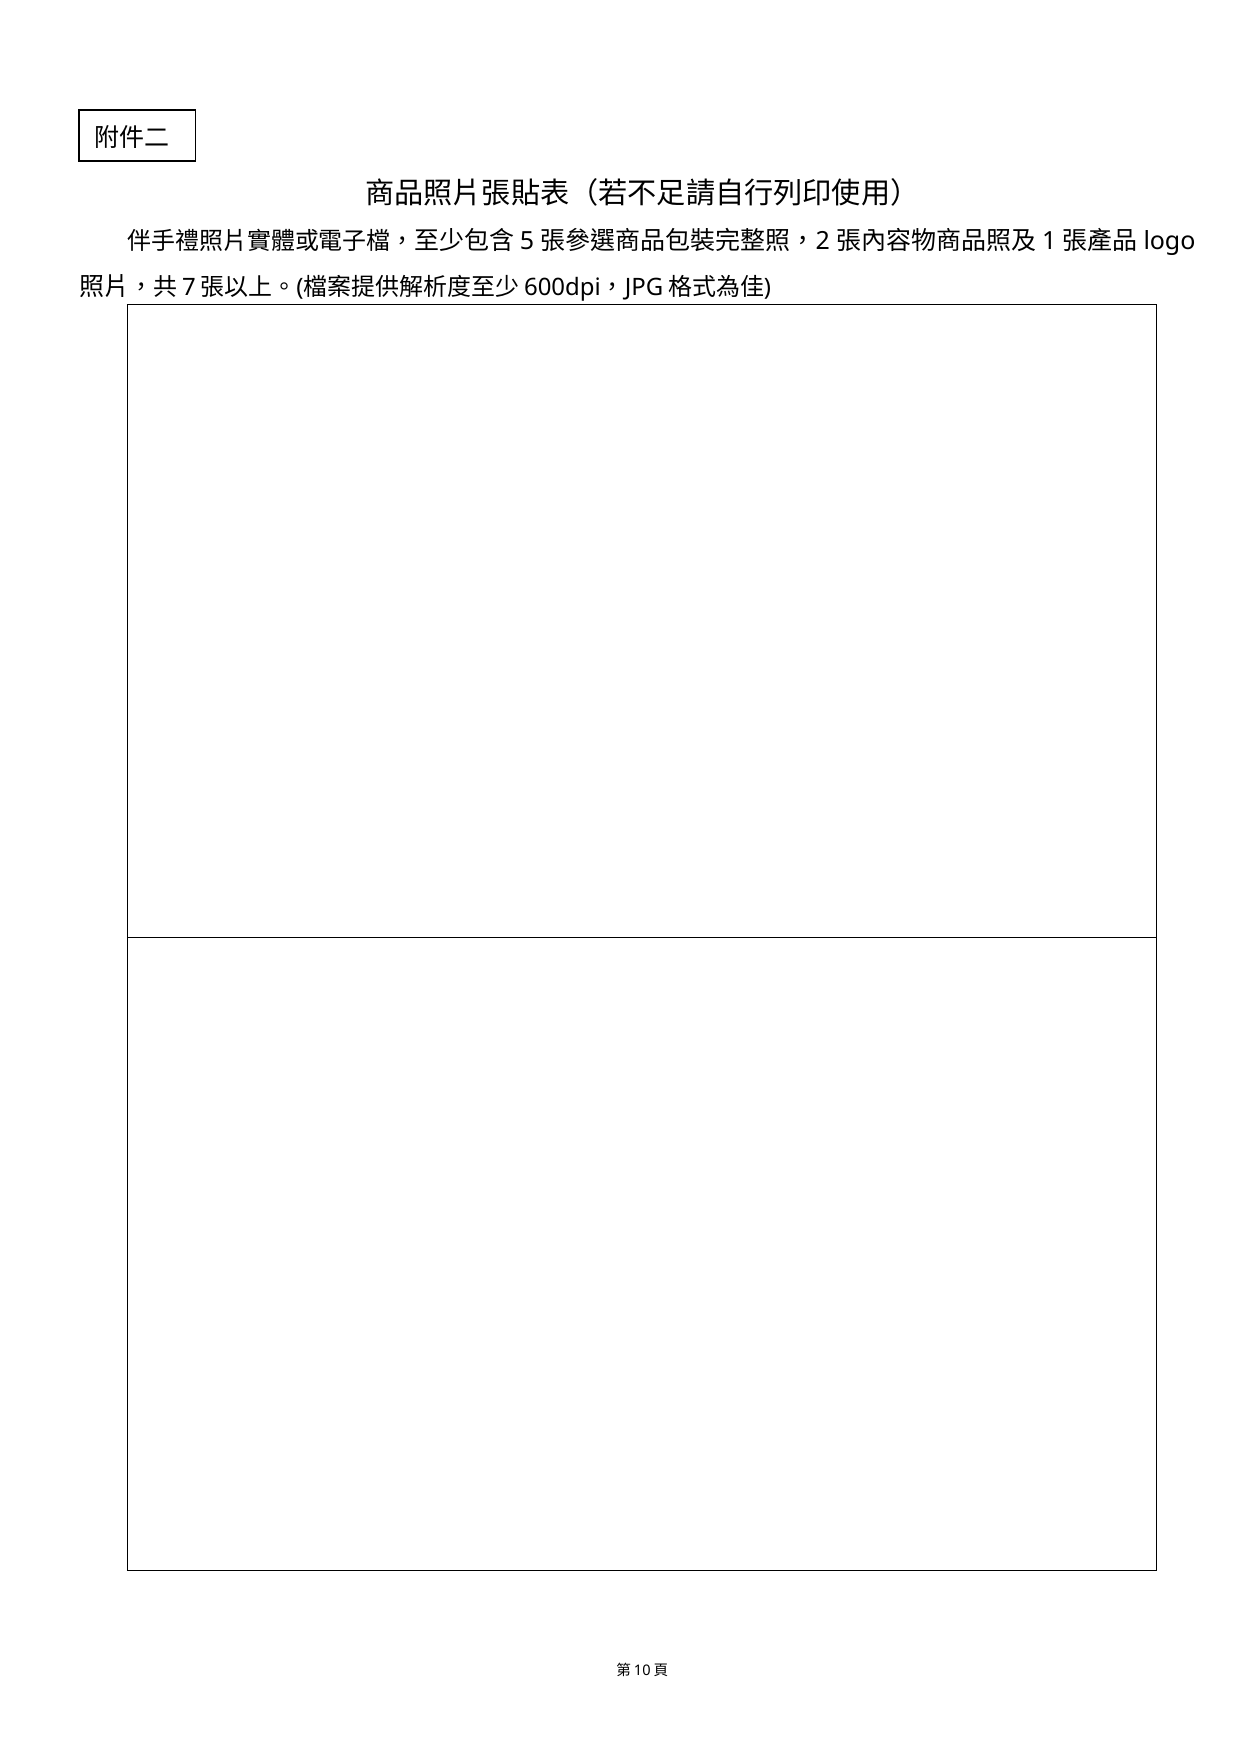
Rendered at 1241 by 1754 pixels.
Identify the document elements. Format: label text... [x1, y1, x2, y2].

table_cell [128, 938, 1156, 1570]
text 商品照片張貼表（若不足請自行列印使用） [79, 167, 1205, 212]
table_header [128, 305, 1156, 937]
text 伴手禮照片實體或電子檔，至少包含5 張參選商品包裝完整照，2 張內容物商品照及 1 張產品 logo 照片，共7張以上。(檔案提供解析度至少600dpi，JPG格式為佳) [79, 212, 1205, 304]
